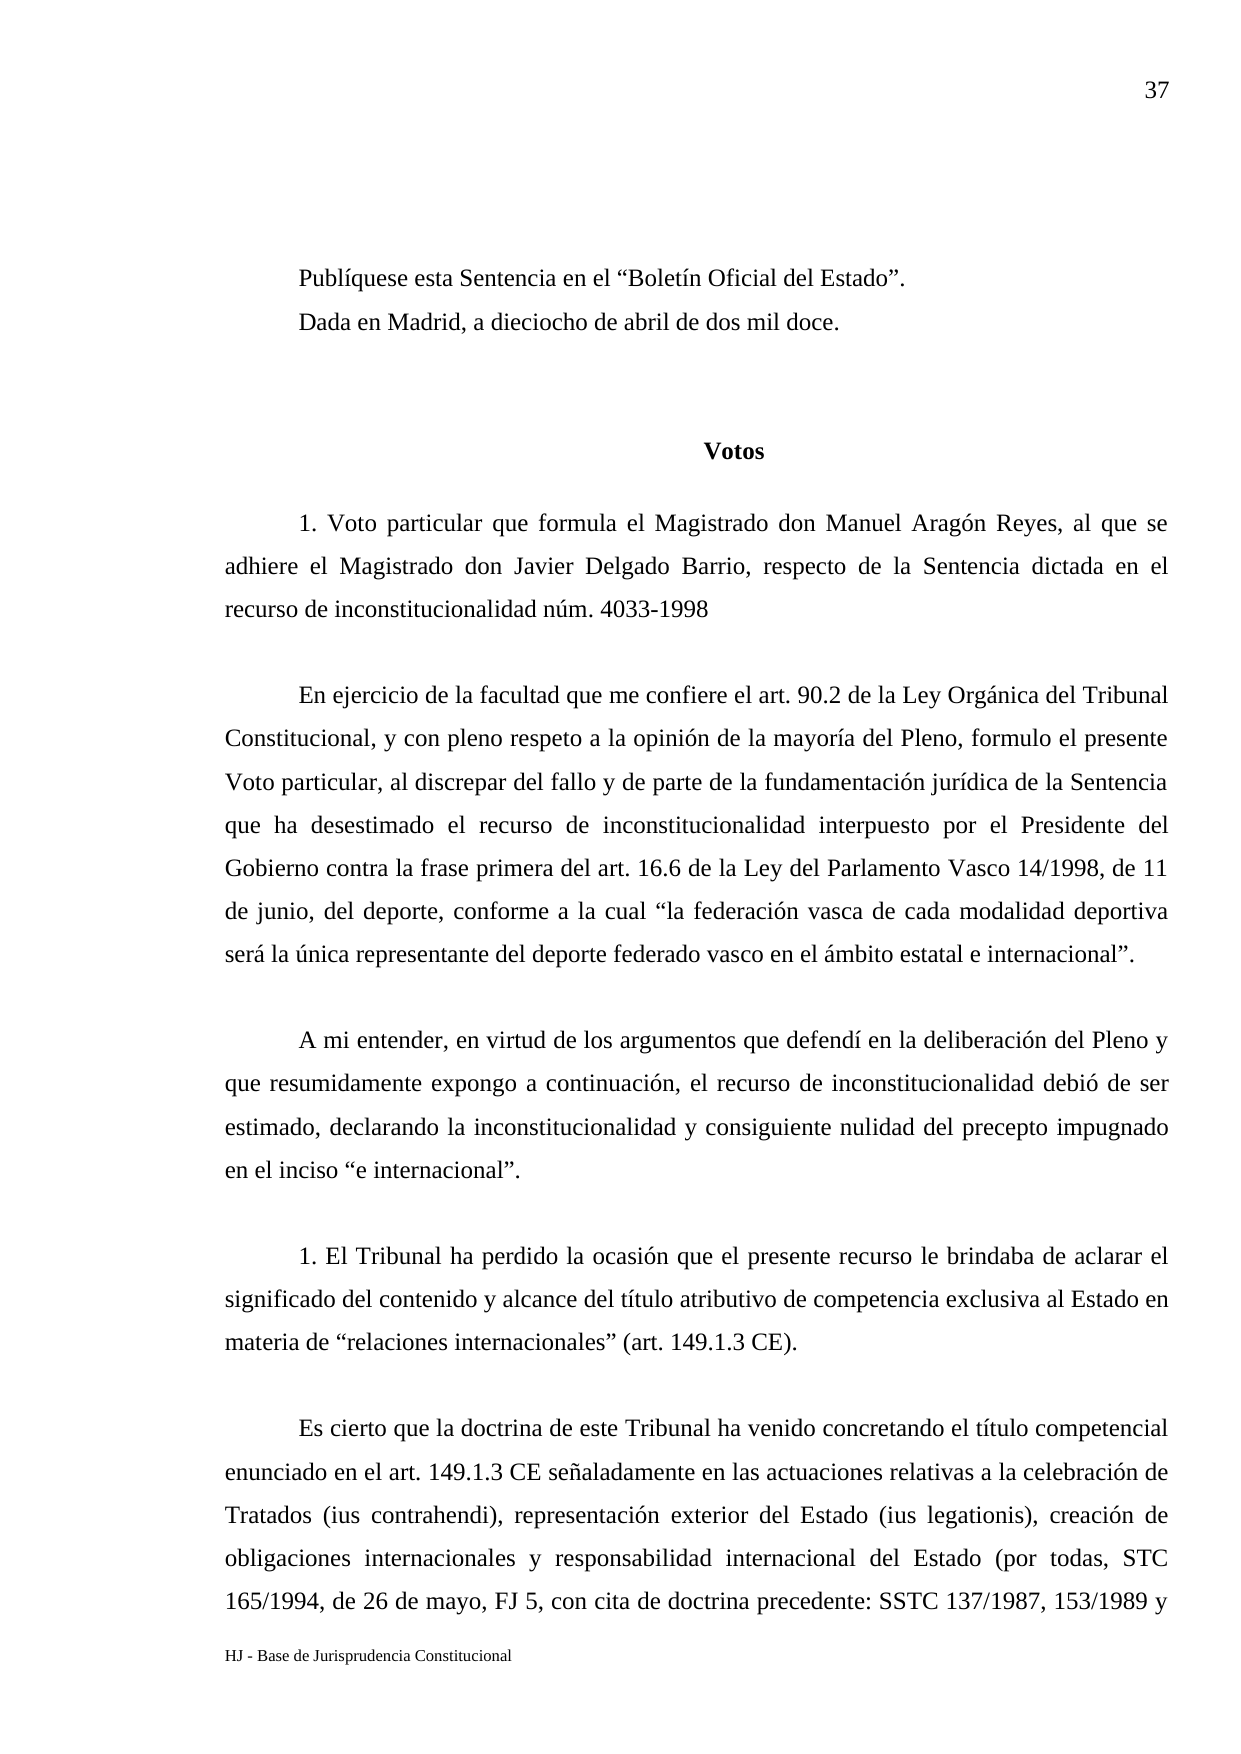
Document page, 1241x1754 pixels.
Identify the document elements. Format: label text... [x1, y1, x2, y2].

text En ejercicio de la facultad que me confiere el art. 90.2 de la Ley Orgánica del Tribunal Constitucional, y con pleno respeto a la opinión de la mayoría del Pleno, formulo el presente Voto particular, al discrepar del fallo y de parte de la fundamentación jurídica de la Sentencia que ha desestimado el recurso de inconstitucionalidad interpuesto por el Presidente del Gobierno contra la frase primera del art. 16.6 de la Ley del Parlamento Vasco 14/1998, de 11 de junio, del deporte, conforme a la cual “la federación vasca de cada modalidad deportiva será la única representante del deporte federado vasco en el ámbito estatal e internacional”. [224, 680, 1169, 968]
text A mi entender, en virtud de los argumentos que defendí en la deliberación del Pleno y que resumidamente expongo a continuación, el recurso de inconstitucionalidad debió de ser estimado, declarando la inconstitucionalidad y consiguiente nulidad del precepto impugnado en el inciso “e internacional”. [224, 1025, 1169, 1183]
text Dada en Madrid, a dieciocho de abril de dos mil doce. [224, 307, 1169, 335]
subtitle Votos [224, 436, 1169, 465]
text 1. El Tribunal ha perdido la ocasión que el presente recurso le brindaba de aclarar el significado del contenido y alcance del título atributivo de competencia exclusiva al Estado en materia de “relaciones internacionales” (art. 149.1.3 CE). [224, 1241, 1169, 1356]
text 1. Voto particular que formula el Magistrado don Manuel Aragón Reyes, al que se adhiere el Magistrado don Javier Delgado Barrio, respecto de la Sentencia dictada en el recurso de inconstitucionalidad núm. 4033-1998 [224, 508, 1169, 623]
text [224, 1413, 1169, 1615]
text Publíquese esta Sentencia en el “Boletín Oficial del Estado”. [224, 263, 1169, 292]
